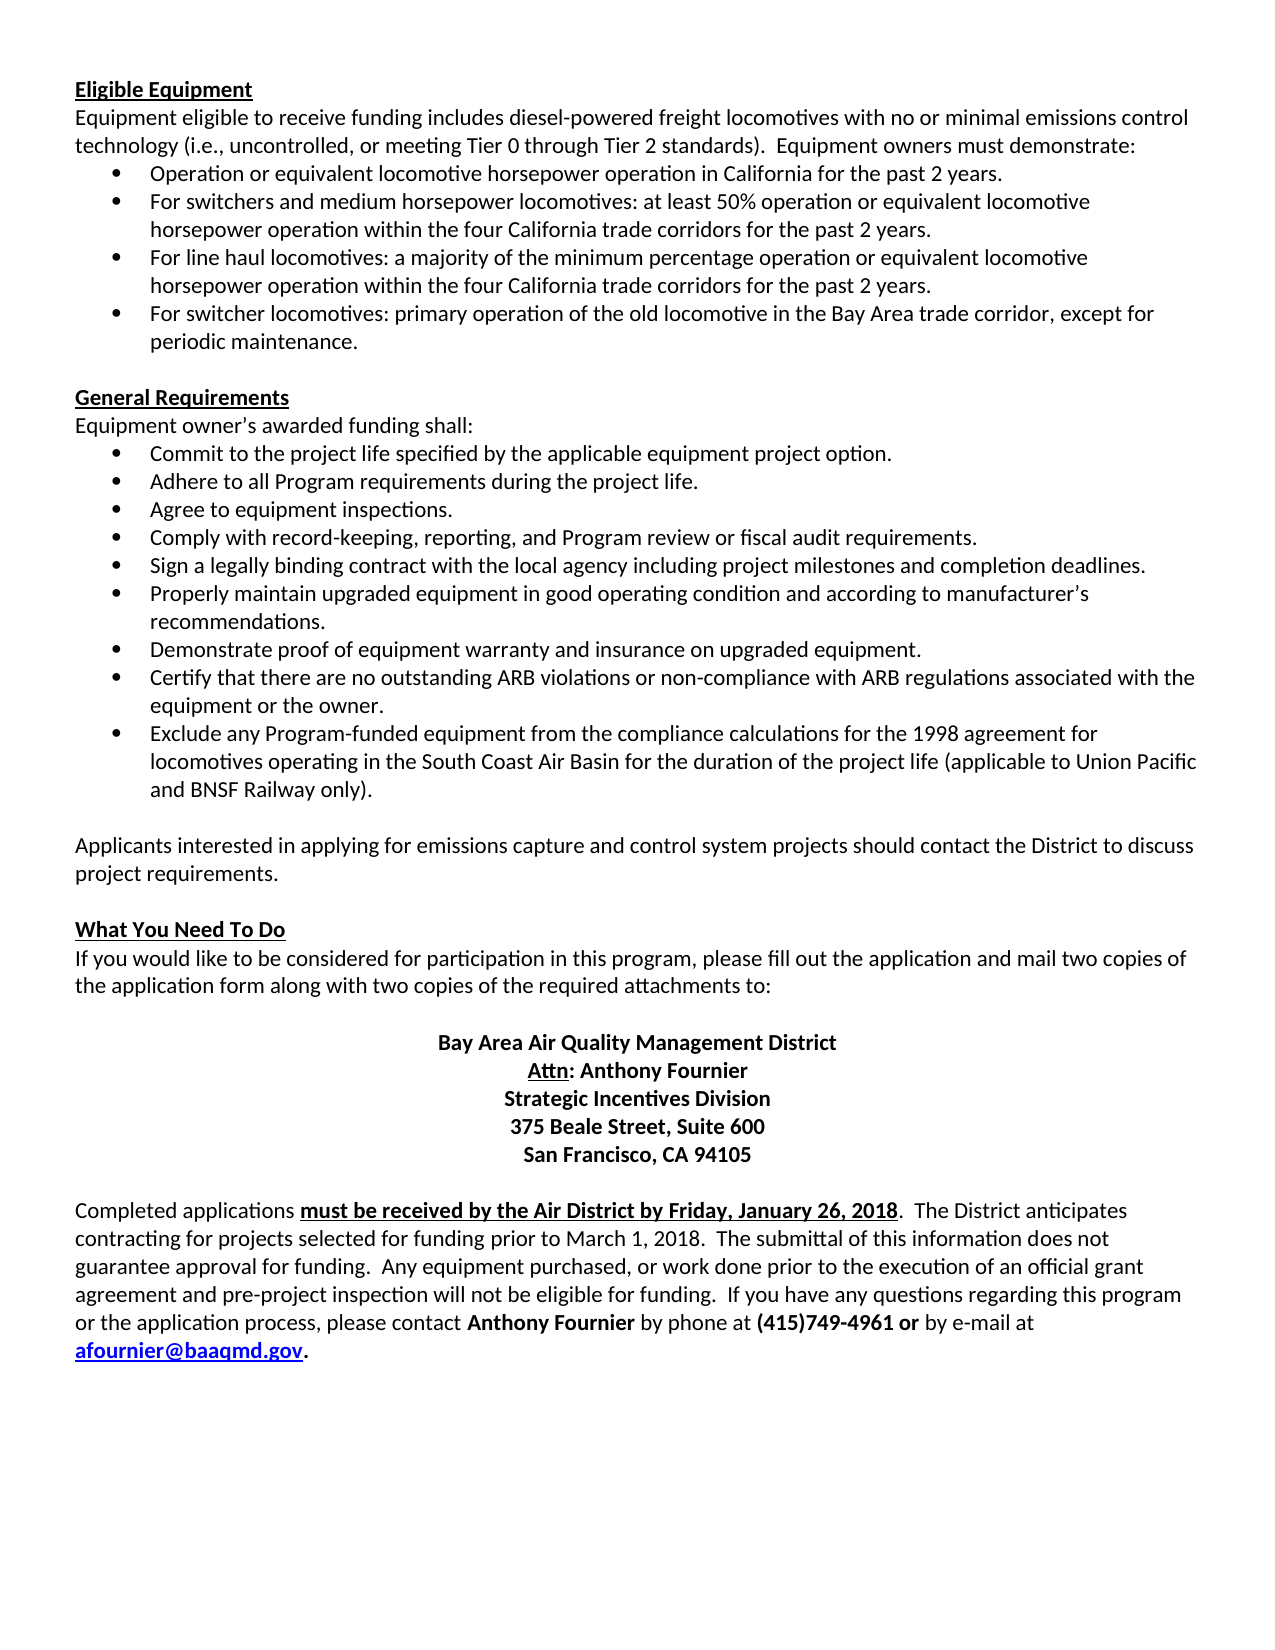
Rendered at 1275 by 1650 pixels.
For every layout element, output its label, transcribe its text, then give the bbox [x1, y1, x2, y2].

text San Francisco, CA 94105 [75, 1140, 1200, 1168]
list For switchers and medium horsepower locomotives: at least 50% operation or equivalent locomotive horsepower operation within the four California trade corridors for the past 2 years. [112, 187, 1200, 243]
list Sign a legally binding contract with the local agency including project milestones and completion deadlines. [112, 551, 1200, 579]
list For switcher locomotives: primary operation of the old locomotive in the Bay Area trade corridor, except for periodic maintenance. [112, 299, 1200, 355]
list Commit to the project life specified by the applicable equipment project option. [112, 439, 1200, 467]
text What You Need To Do If you would like to be considered for participation in this program, please fill out the application and mail two copies of the application form along with two copies of the required attachments to: [75, 916, 1200, 1000]
text General Requirements [75, 383, 1200, 411]
text Equipment eligible to receive funding includes diesel-powered freight locomotives with no or minimal emissions control technology (i.e., uncontrolled, or meeting Tier 0 through Tier 2 standards). Equipment owners must demonstrate: [75, 103, 1200, 159]
list Exclude any Program-funded equipment from the compliance calculations for the 1998 agreement for locomotives operating in the South Coast Air Basin for the duration of the project life (applicable to Union Pacific and BNSF Railway only). [112, 719, 1200, 803]
list Properly maintain upgraded equipment in good operating condition and according to manufacturer’s recommendations. [112, 579, 1200, 635]
list Certify that there are no outstanding ARB violations or non-compliance with ARB regulations associated with the equipment or the owner. [112, 663, 1200, 719]
text Completed applications must be received by the Air District by Friday, January 26, 2018. The District anticipates contracting for projects selected for funding prior to March 1, 2018. The submittal of this information does not guarantee approval for funding. Any equipment purchased, or work done prior to the execution of an official grant agreement and pre-project inspection will not be eligible for funding. If you have any questions regarding this program or the application process, please contact Anthony Fournier by phone at (415)749-4961 or by e-mail at afournier@baaqmd.gov. [75, 1196, 1200, 1364]
list For line haul locomotives: a majority of the minimum percentage operation or equivalent locomotive horsepower operation within the four California trade corridors for the past 2 years. [112, 243, 1200, 299]
text Bay Area Air Quality Management District Attn: Anthony Fournier [75, 1028, 1200, 1084]
list Agree to equipment inspections. [112, 495, 1200, 523]
text Equipment owner’s awarded funding shall: [75, 411, 1200, 439]
text Applicants interested in applying for emissions capture and control system projects should contact the District to discuss project requirements. [75, 832, 1200, 888]
list Demonstrate proof of equipment warranty and insurance on upgraded equipment. [112, 635, 1200, 663]
text Eligible Equipment [75, 75, 1200, 103]
text 375 Beale Street, Suite 600 [75, 1112, 1200, 1140]
list Comply with record-keeping, reporting, and Program review or fiscal audit requirements. [112, 523, 1200, 551]
list Operation or equivalent locomotive horsepower operation in California for the past 2 years. [112, 159, 1200, 187]
text Strategic Incentives Division [75, 1084, 1200, 1112]
list Adhere to all Program requirements during the project life. [112, 467, 1200, 495]
